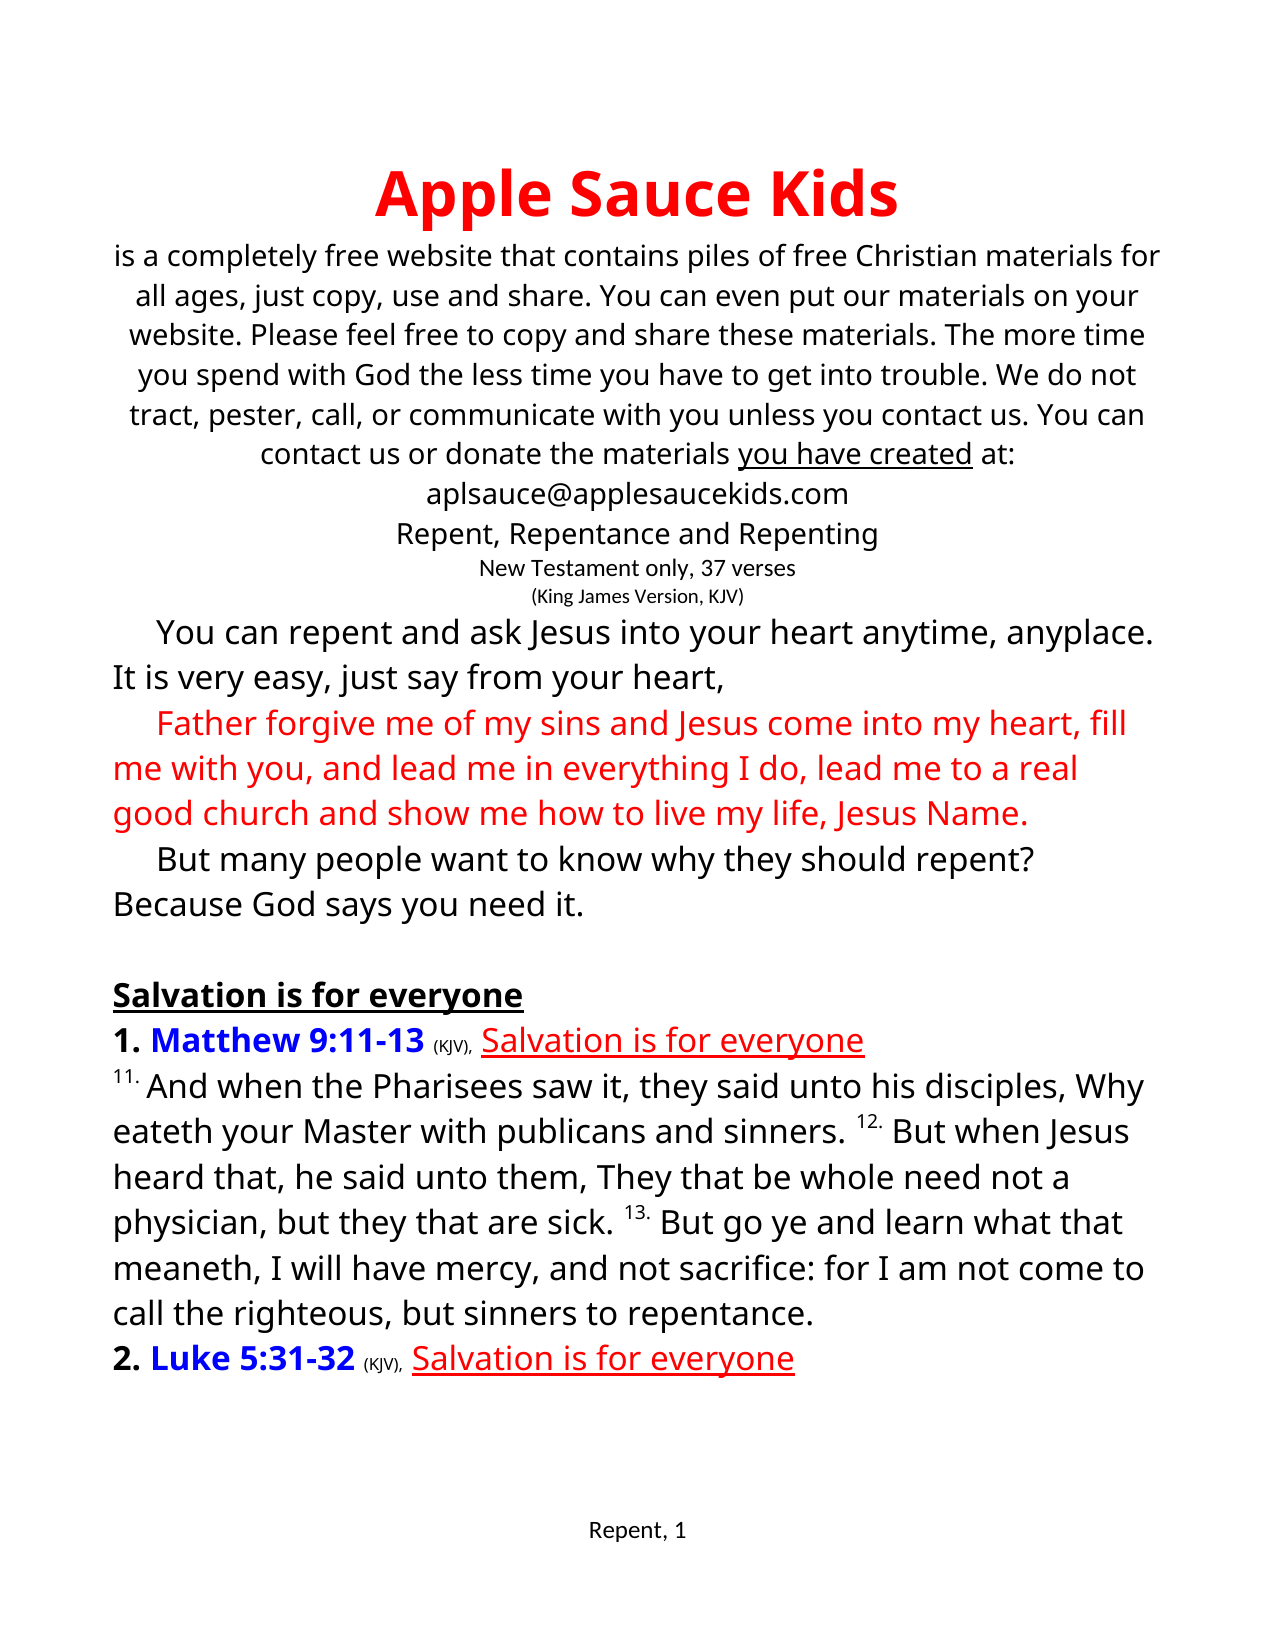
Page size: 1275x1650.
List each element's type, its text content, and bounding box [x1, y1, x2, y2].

text New Testament only, 37 verses [112, 553, 1162, 583]
text (King James Version, KJV) [112, 583, 1162, 608]
subtitle is a completely free website that contains piles of free Christian materials for all ages, just copy, use and share. You can even put our materials on your website. Please feel free to copy and share these materials. The more time you spend with God the less time you have to get into trouble. We do not tract, pester, call, or communicate with you unless you contact us. You can contact us or donate the materials you have created at: aplsauce@applesaucekids.com [112, 235, 1162, 513]
text 11. And when the Pharisees saw it, they said unto his disciples, Why eateth your Master with publicans and sinners. 12. But when Jesus heard that, he said unto them, They that be whole need not a physician, but they that are sick. 13. But go ye and learn what that meaneth, I will have mercy, and not sacrifice: for I am not come to call the righteous, but sinners to repentance. 2. Luke 5:31-32 (KJV), Salvation is for everyone [112, 1063, 1162, 1381]
subtitle Repent, Repentance and Repenting [112, 513, 1162, 553]
text Apple Sauce Kids [112, 150, 1162, 235]
text You can repent and ask Jesus into your heart anytime, anyplace. It is very easy, just say from your heart, Father forgive me of my sins and Jesus come into my heart, fill me with you, and lead me in everything I do, lead me to a real good church and show me how to live my life, Jesus Name. But many people want to know why they should repent? Because God says you need it. Salvation is for everyone 1. Matthew 9:11-13 (KJV), Salvation is for everyone [112, 608, 1162, 1063]
